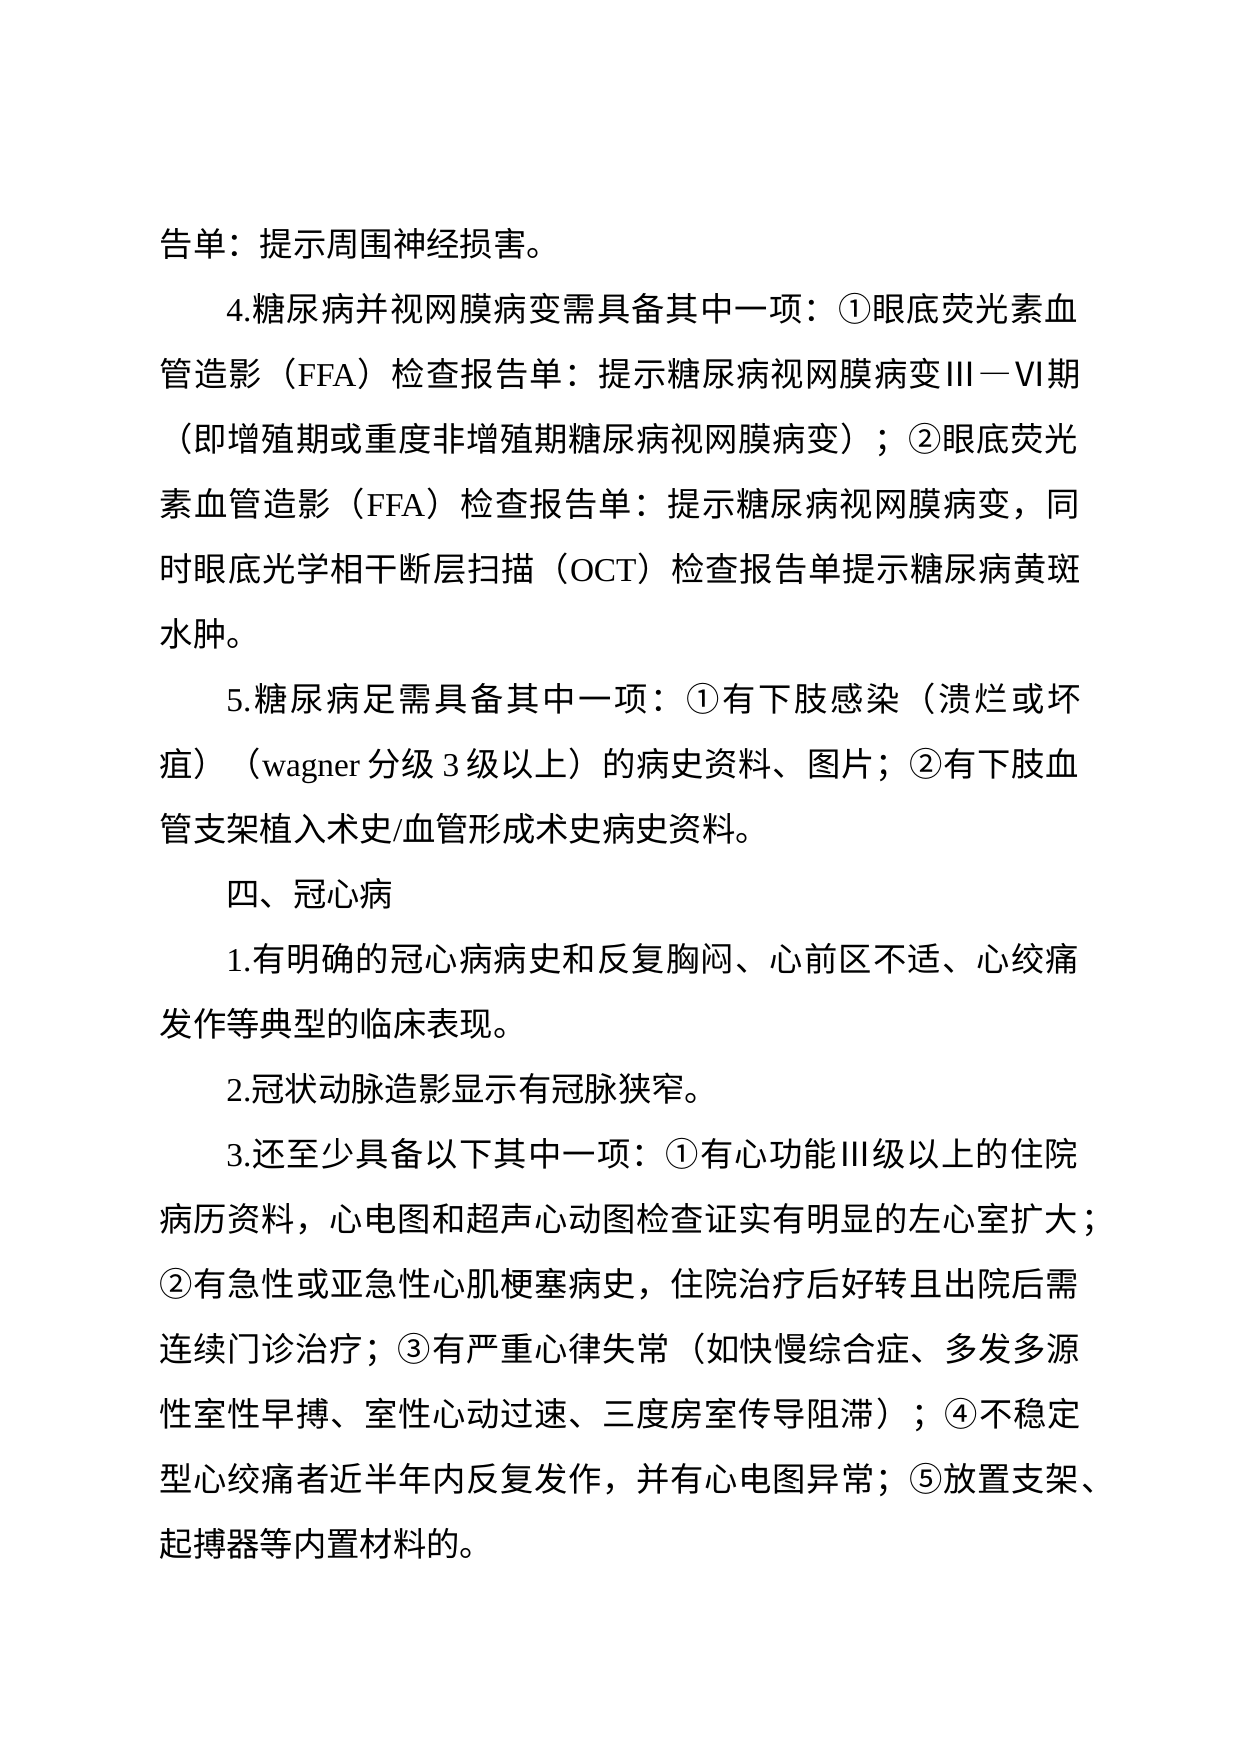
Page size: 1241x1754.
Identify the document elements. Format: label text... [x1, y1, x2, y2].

text 2.冠状动脉造影显示有冠脉狭窄。 [159, 1054, 1081, 1119]
text 四、冠心病 [159, 859, 1081, 924]
text 5.糖尿病足需具备其中一项：①有下肢感染（溃烂或坏疽）（wagner分级3级以上）的病史资料、图片；②有下肢血管支架植入术史/血管形成术史病史资料。 [159, 664, 1081, 859]
text 4.糖尿病并视网膜病变需具备其中一项：①眼底荧光素血管造影（FFA）检查报告单：提示糖尿病视网膜病变Ⅲ—Ⅵ期（即增殖期或重度非增殖期糖尿病视网膜病变）；②眼底荧光素血管造影（FFA）检查报告单：提示糖尿病视网膜病变，同时眼底光学相干断层扫描（OCT）检查报告单提示糖尿病黄斑水肿。 [159, 274, 1081, 664]
text 1.有明确的冠心病病史和反复胸闷、心前区不适、心绞痛发作等典型的临床表现。 [159, 924, 1081, 1054]
text 3.还至少具备以下其中一项：①有心功能Ⅲ级以上的住院病历资料，心电图和超声心动图检查证实有明显的左心室扩大；②有急性或亚急性心肌梗塞病史，住院治疗后好转且出院后需连续门诊治疗；③有严重心律失常（如快慢综合症、多发多源性室性早搏、室性心动过速、三度房室传导阻滞）；④不稳定型心绞痛者近半年内反复发作，并有心电图异常；⑤放置支架、起搏器等内置材料的。 [159, 1119, 1081, 1574]
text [159, 209, 1081, 274]
